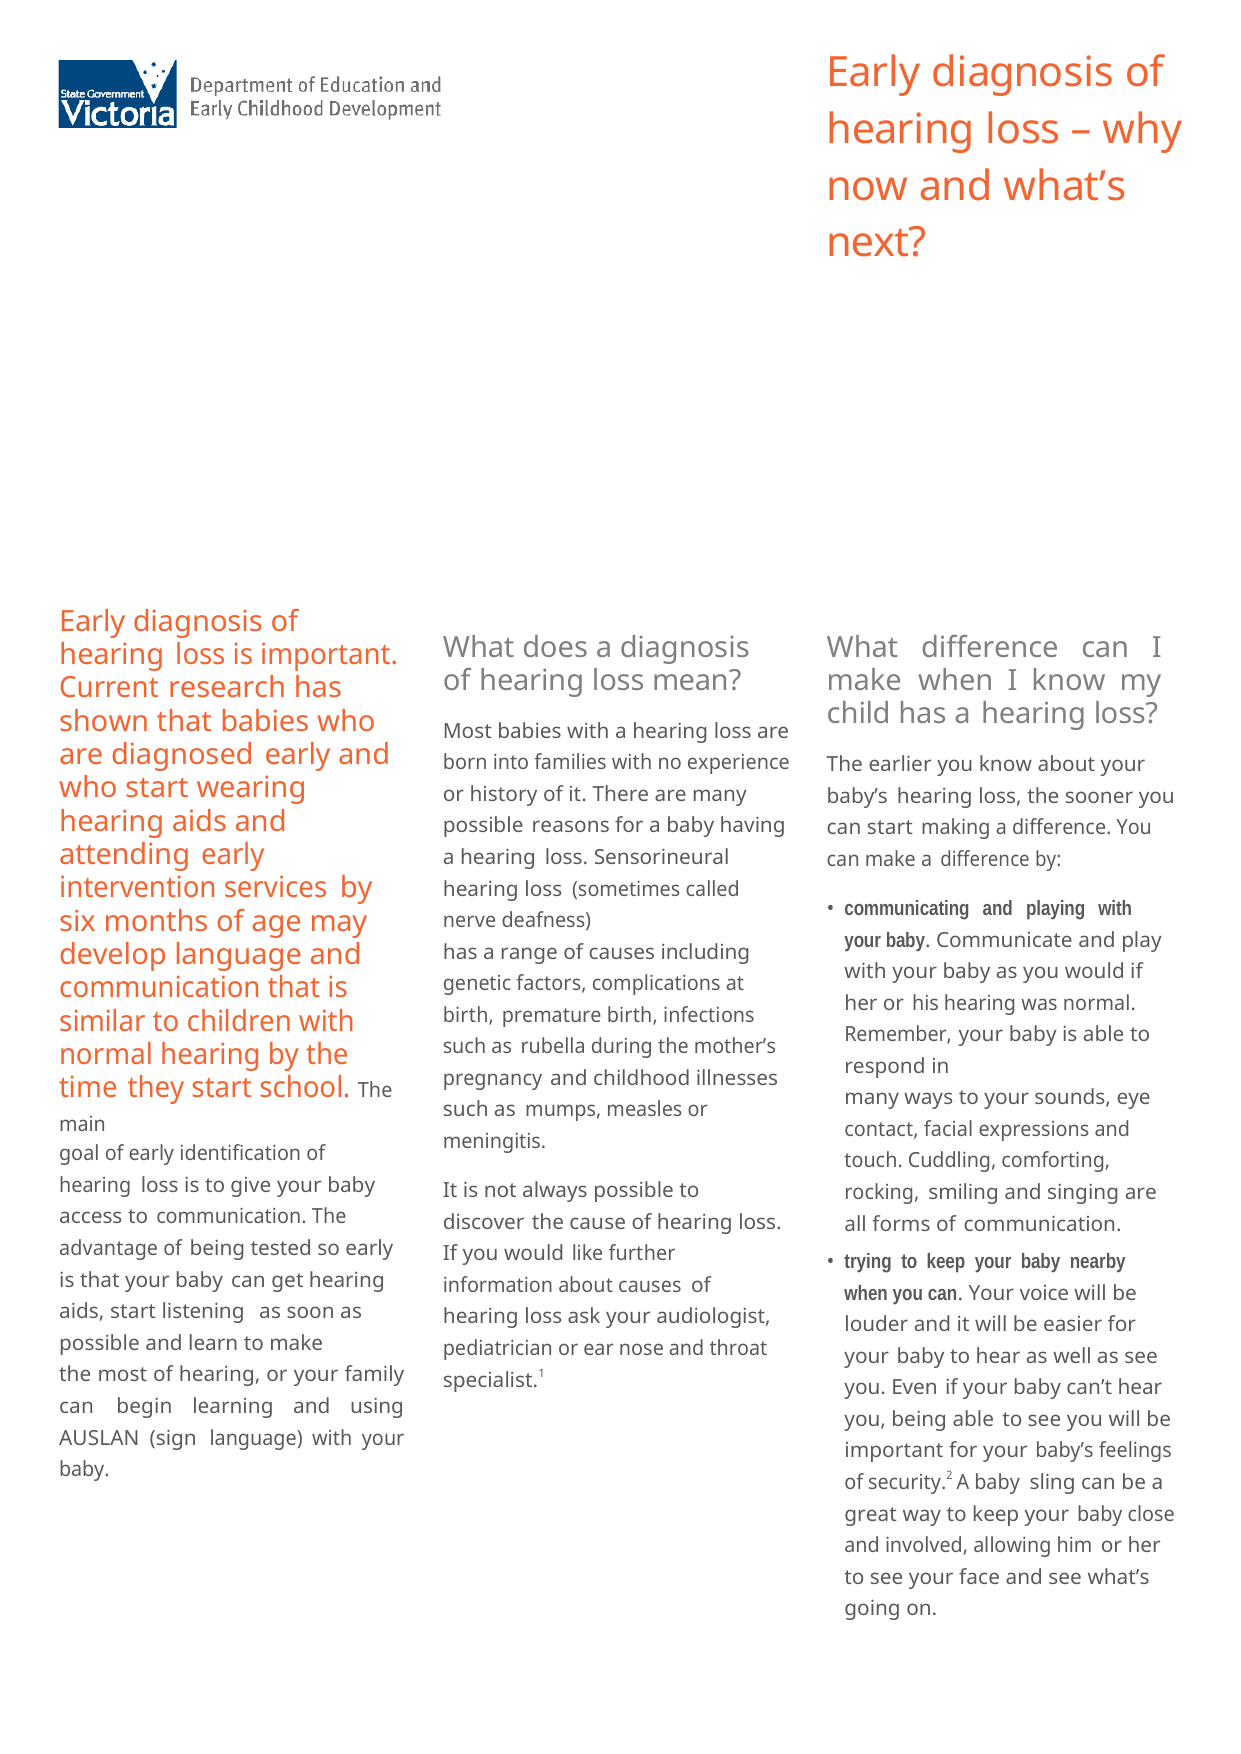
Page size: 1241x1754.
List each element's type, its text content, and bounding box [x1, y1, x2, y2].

text The earlier you know about your baby’s hearing loss, the sooner you can start making a difference. You can make a difference by: [826, 749, 1181, 872]
text Early diagnosis of hearing loss – why now and what’s next? [59, 42, 1186, 269]
list trying to keep your baby nearby when you can. Your voice will be louder and it will be easier for your baby to hear as well as see you. Even if your baby can’t hear you, being able to see you will be important for your baby’s feelings of security.2 A baby sling can be a great way to keep your baby close and involved, allowing him or her to see your face and see what’s going on. [826, 1246, 1181, 1622]
subtitle Early diagnosis of hearing loss is important. Current research has shown that babies who are diagnosed early and who start wearing hearing aids and attending early intervention services by six months of age may develop language and communication that is similar to children with normal hearing by the time they start school. The main [59, 604, 403, 1138]
subtitle What does a diagnosis of hearing loss mean? [443, 631, 782, 697]
subtitle What difference can I make when I know my child has a hearing loss? [826, 631, 1161, 731]
text goal of early identification of hearing loss is to give your baby access to communication. The advantage of being tested so early is that your baby can get hearing aids, start listening as soon as possible and learn to make [59, 1138, 394, 1356]
text Most babies with a hearing loss are born into families with no experience or history of it. There are many possible reasons for a baby having a hearing loss. Sensorineural hearing loss (sometimes called nerve deafness) [443, 716, 793, 934]
text It is not always possible to discover the cause of hearing loss. If you would like further information about causes of hearing loss ask your audiologist, pediatrician or ear nose and throat specialist.1 [443, 1175, 782, 1393]
text many ways to your sounds, eye contact, facial expressions and touch. Cuddling, comforting, rocking, smiling and singing are all forms of communication. [844, 1082, 1170, 1237]
text the most of hearing, or your family can begin learning and using AUSLAN (sign language) with your baby. [59, 1359, 404, 1483]
list communicating and playing with your baby. Communicate and play with your baby as you would if her or his hearing was normal. Remember, your baby is able to respond in [826, 893, 1170, 1079]
text has a range of causes including genetic factors, complications at birth, premature birth, infections such as rubella during the mother’s pregnancy and childhood illnesses such as mumps, measles or meningitis. [443, 937, 781, 1154]
